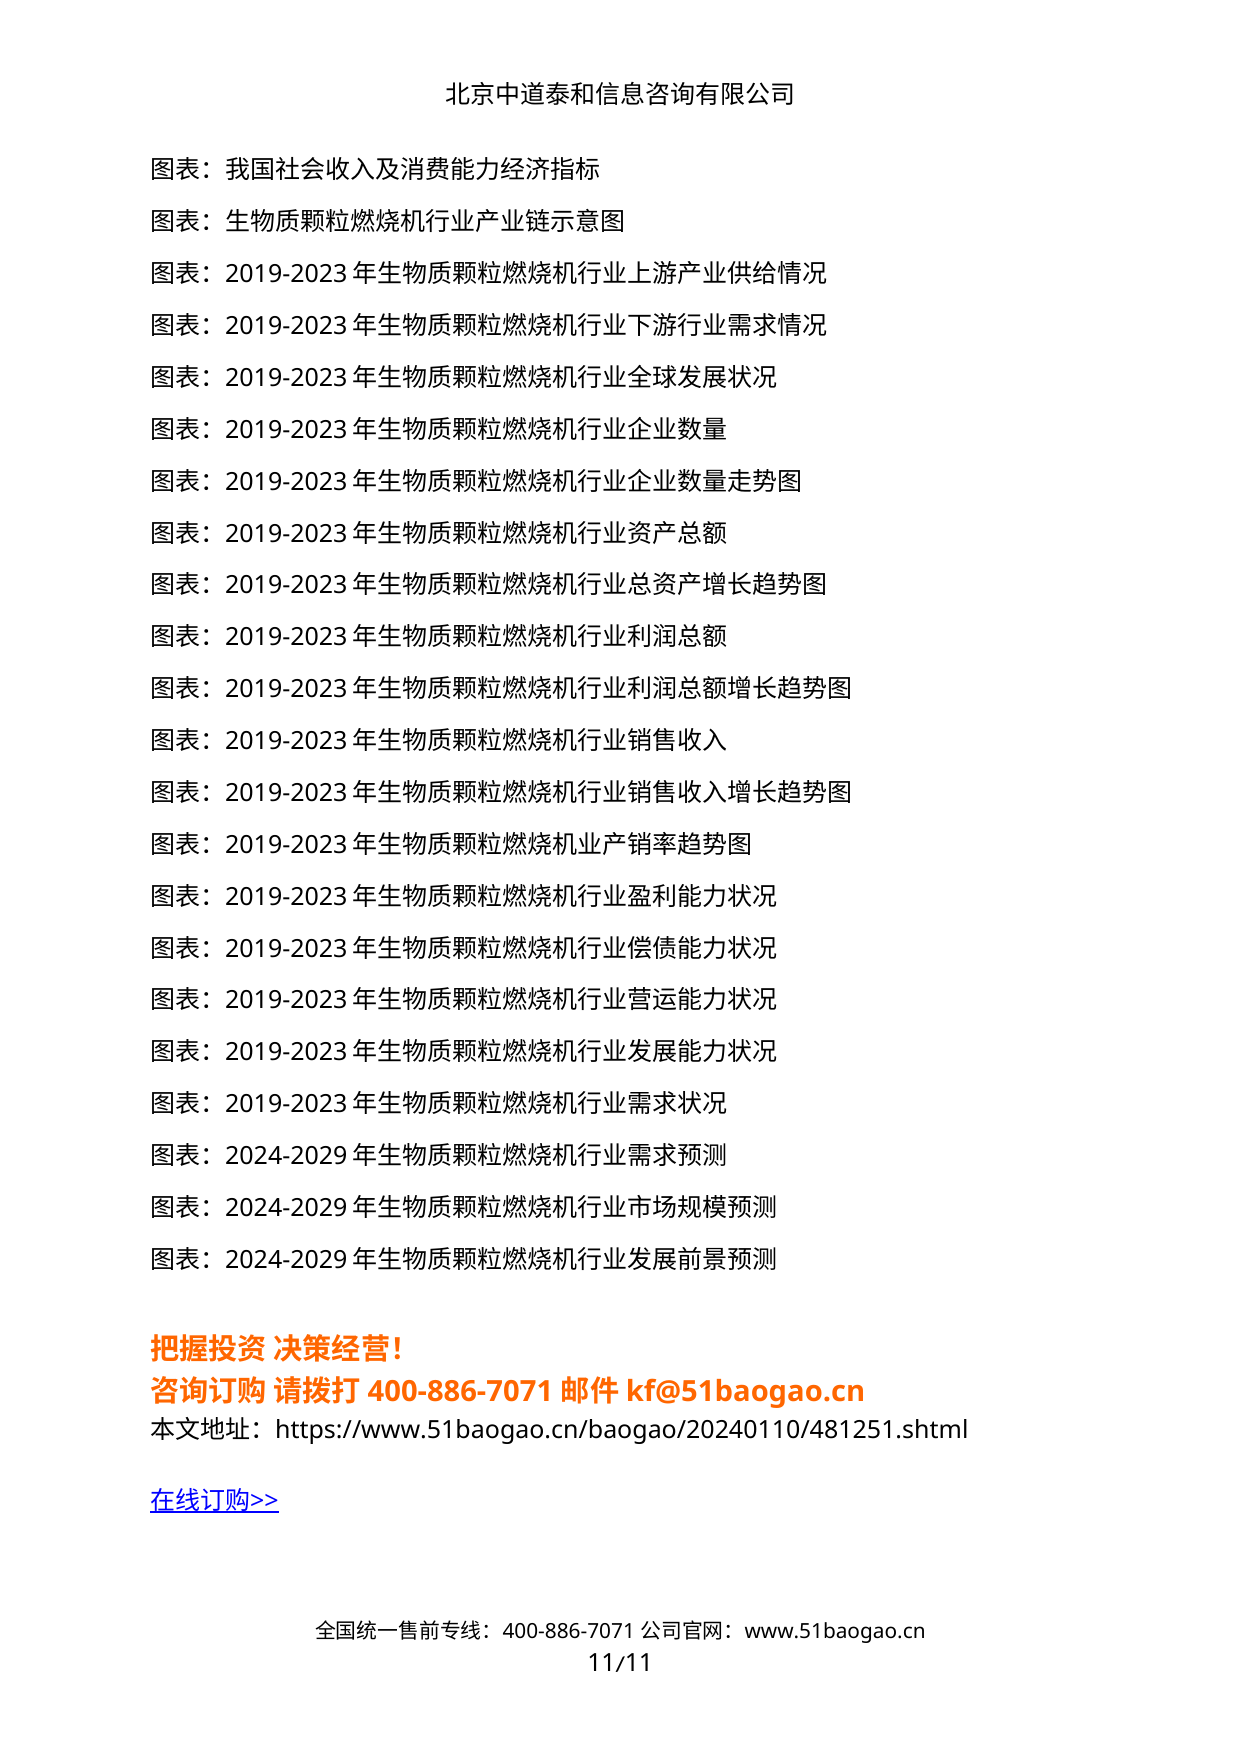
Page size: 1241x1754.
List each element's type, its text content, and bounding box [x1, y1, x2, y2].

text 图表：2019-2023年生物质颗粒燃烧机行业营运能力状况 [150, 980, 1090, 1016]
text 图表：2019-2023年生物质颗粒燃烧机行业总资产增长趋势图 [150, 565, 1090, 601]
text 图表：2019-2023年生物质颗粒燃烧机行业需求状况 [150, 1084, 1090, 1120]
text 图表：2019-2023年生物质颗粒燃烧机行业偿债能力状况 [150, 928, 1090, 964]
text 图表：2024-2029年生物质颗粒燃烧机行业市场规模预测 [150, 1187, 1090, 1224]
text 图表：2019-2023年生物质颗粒燃烧机行业销售收入 [150, 721, 1090, 757]
text 图表：2024-2029年生物质颗粒燃烧机行业需求预测 [150, 1136, 1090, 1172]
text 图表：2019-2023年生物质颗粒燃烧机行业上游产业供给情况 [150, 254, 1090, 290]
text 图表：2019-2023年生物质颗粒燃烧机行业利润总额 [150, 617, 1090, 653]
text 图表：2019-2023年生物质颗粒燃烧机行业销售收入增长趋势图 [150, 772, 1090, 809]
text 图表：2019-2023年生物质颗粒燃烧机业产销率趋势图 [150, 824, 1090, 861]
text 图表：2019-2023年生物质颗粒燃烧机行业利润总额增长趋势图 [150, 669, 1090, 705]
text 图表：2019-2023年生物质颗粒燃烧机行业发展能力状况 [150, 1032, 1090, 1068]
text 在线订购>> [150, 1446, 1090, 1517]
text 图表：2024-2029年生物质颗粒燃烧机行业发展前景预测 [150, 1239, 1090, 1276]
text 图表：2019-2023年生物质颗粒燃烧机行业全球发展状况 [150, 357, 1090, 394]
text 图表：2019-2023年生物质颗粒燃烧机行业资产总额 [150, 513, 1090, 549]
text 图表：生物质颗粒燃烧机行业产业链示意图 [150, 202, 1090, 238]
text 图表：我国社会收入及消费能力经济指标 [150, 150, 1090, 186]
text 图表：2019-2023年生物质颗粒燃烧机行业盈利能力状况 [150, 876, 1090, 912]
text 图表：2019-2023年生物质颗粒燃烧机行业企业数量 [150, 409, 1090, 446]
text 把握投资 决策经营！咨询订购 请拨打 400-886-7071 邮件 kf@51baogao.cn本文地址：https://www.51baogao.cn/baogao/20240110/481251.shtml [150, 1291, 1090, 1446]
text 图表：2019-2023年生物质颗粒燃烧机行业企业数量走势图 [150, 461, 1090, 497]
text 图表：2019-2023年生物质颗粒燃烧机行业下游行业需求情况 [150, 306, 1090, 342]
